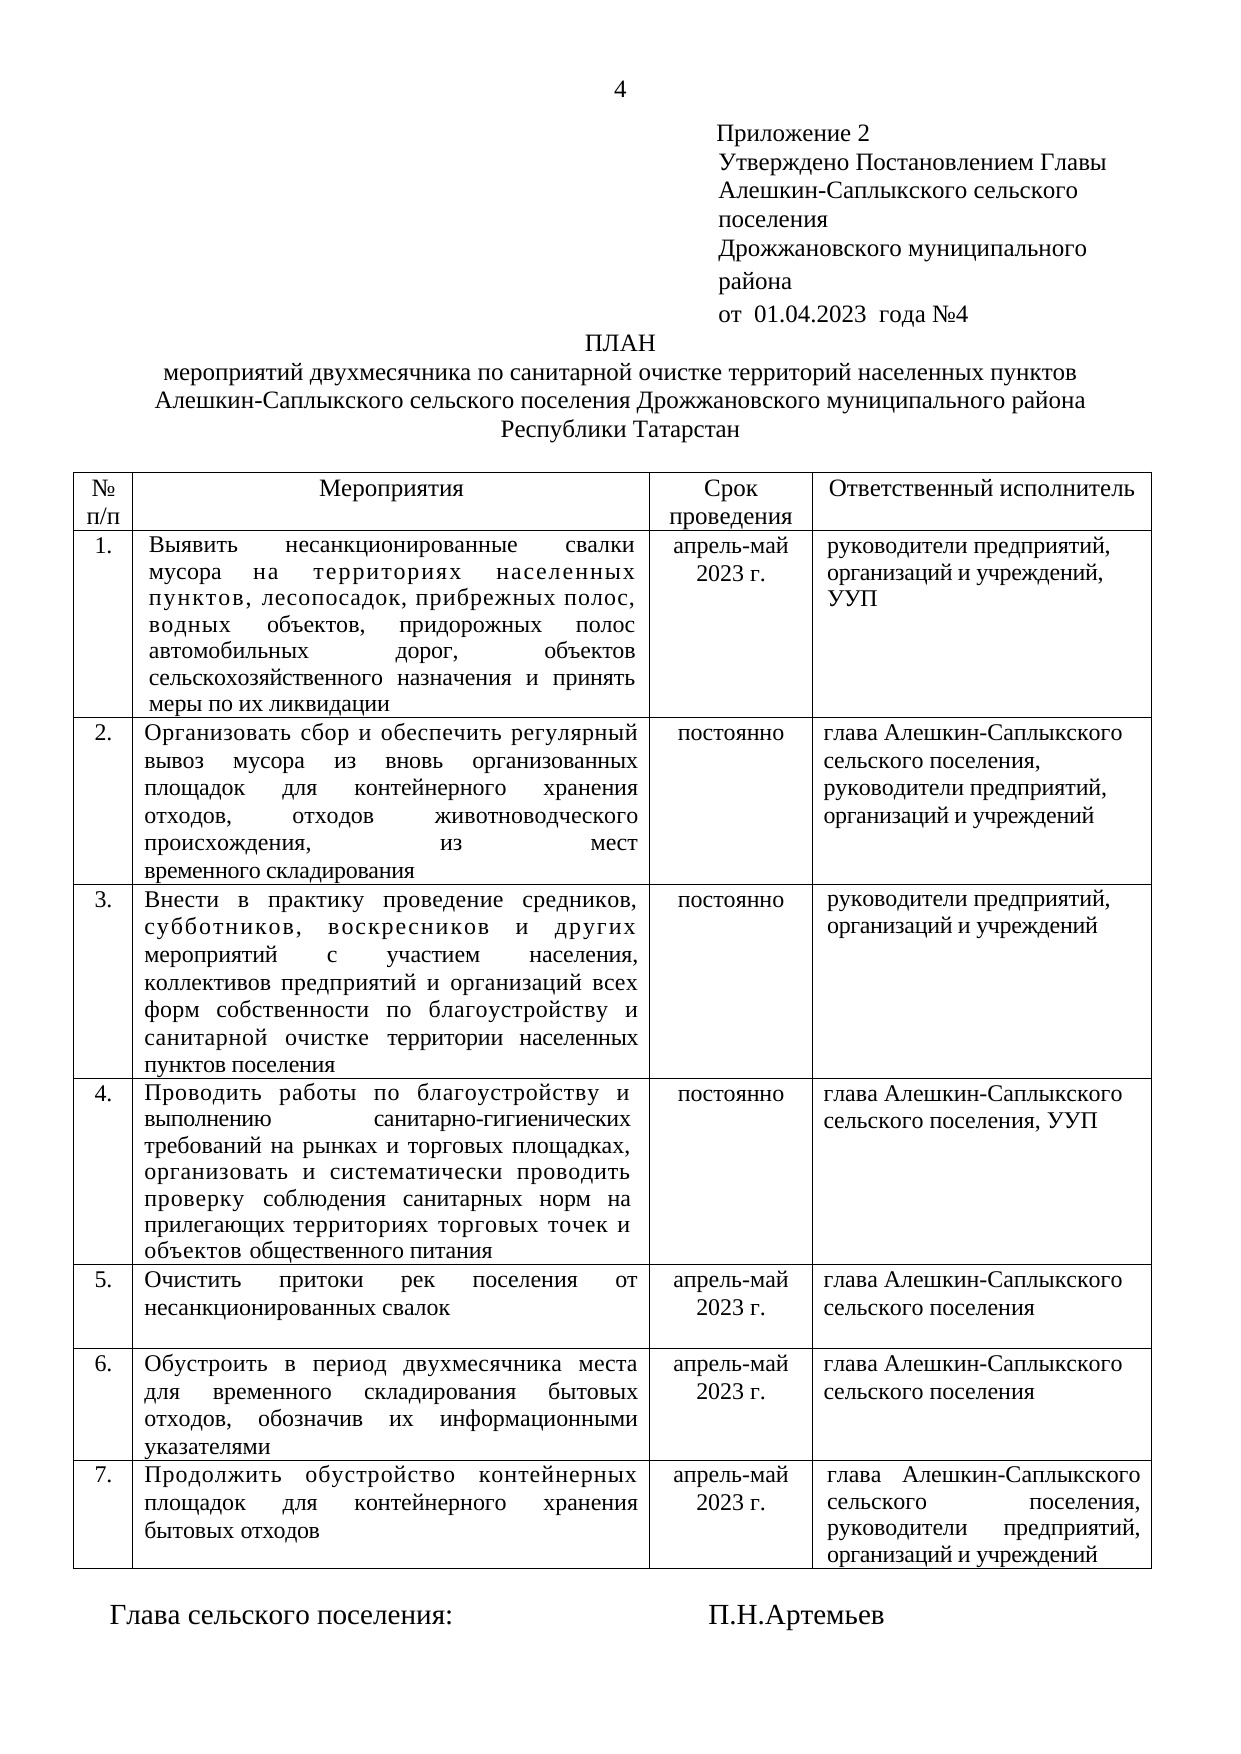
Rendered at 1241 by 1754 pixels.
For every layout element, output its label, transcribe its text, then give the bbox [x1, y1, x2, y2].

text от 01.04.2023 года №4 [718, 299, 1122, 328]
text Утверждено Постановлением Главы [718, 147, 1122, 176]
table_cell руководители предприятий, организаций и учреждений, УУП [813, 531, 1151, 717]
text мероприятий двухмесячника по санитарной очистке территорий населенных пунктов [118, 357, 1122, 385]
table_cell апрель-май 2023 г. [650, 1461, 812, 1567]
table_cell 5. [74, 1265, 132, 1348]
table_cell 4. [74, 1079, 132, 1264]
table_cell постоянно [650, 885, 812, 1078]
table_cell апрель-май 2023 г. [650, 531, 812, 717]
table_header Срок проведения [650, 473, 812, 530]
table_cell 2. [74, 718, 132, 884]
text Алешкин-Саплыкского сельского поселения Дрожжановского муниципального района [118, 385, 1122, 414]
table_cell Продолжить обустройство контейнерных площадок для контейнерного хранения бытовых отходов [133, 1461, 649, 1567]
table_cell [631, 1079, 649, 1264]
text Алешкин-Саплыкского сельского поселения [718, 176, 1122, 233]
table_header Ответственный исполнитель [813, 473, 1151, 530]
table_cell 6. [74, 1349, 132, 1459]
text Дрожжановского муниципального района [718, 233, 1122, 295]
table_cell глава Алешкин-Саплыкского сельского поселения [813, 1265, 1151, 1348]
table_header Мероприятия [133, 473, 649, 530]
table_cell руководители предприятий, организаций и учреждений [813, 885, 1151, 1078]
text Приложение 2 [118, 118, 1122, 147]
table_cell постоянно [650, 1079, 812, 1264]
table_cell Внести в практику проведение средников, субботников, воскресников и других мероприятий с участием населения, коллективов предприятий и организаций всех форм собственности по благоустройству и санитарной очистке территории населенных пунктов поселения [133, 885, 649, 1078]
table_cell 1. [74, 531, 132, 717]
table_cell 7. [74, 1461, 132, 1567]
table_cell Организовать сбор и обеспечить регулярный вывоз мусора из вновь организованных площадок для контейнерного хранения отходов, отходов животноводческого происхождения, из мест временного складирования [133, 718, 649, 884]
table_cell Обустроить в период двухмесячника места для временного складирования бытовых отходов, обозначив их информационными указателями [133, 1349, 649, 1459]
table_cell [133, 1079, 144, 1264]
text ПЛАН [118, 328, 1122, 357]
table_cell апрель-май 2023 г. [650, 1265, 812, 1348]
table_cell глава Алешкин-Саплыкского сельского поселения, руководители предприятий, организаций и учреждений [813, 718, 1151, 884]
table_cell Очистить притоки рек поселения от несанкционированных свалок [133, 1265, 649, 1348]
table_cell глава Алешкин-Саплыкского сельского поселения, УУП [813, 1079, 1151, 1264]
table_cell 3. [74, 885, 132, 1078]
table_cell апрель-май 2023 г. [650, 1349, 812, 1459]
text Глава сельского поселения: П.Н.Артемьев [109, 1597, 1122, 1631]
table_cell постоянно [650, 718, 812, 884]
table_cell глава Алешкин-Саплыкского сельского поселения [813, 1349, 1151, 1459]
table_header № п/п [74, 473, 132, 530]
text Республики Татарстан [118, 414, 1122, 443]
table_cell Выявить несанкционированные свалки мусора на территориях населенных пунктов, лесопосадок, прибрежных полос, водных объектов, придорожных полос автомобильных дорог, объектов сельскохозяйственного назначения и принять меры по их ликвидации [133, 531, 649, 717]
table_cell глава Алешкин-Саплыкского сельского поселения, руководители предприятий, организаций и учреждений [813, 1461, 1151, 1567]
